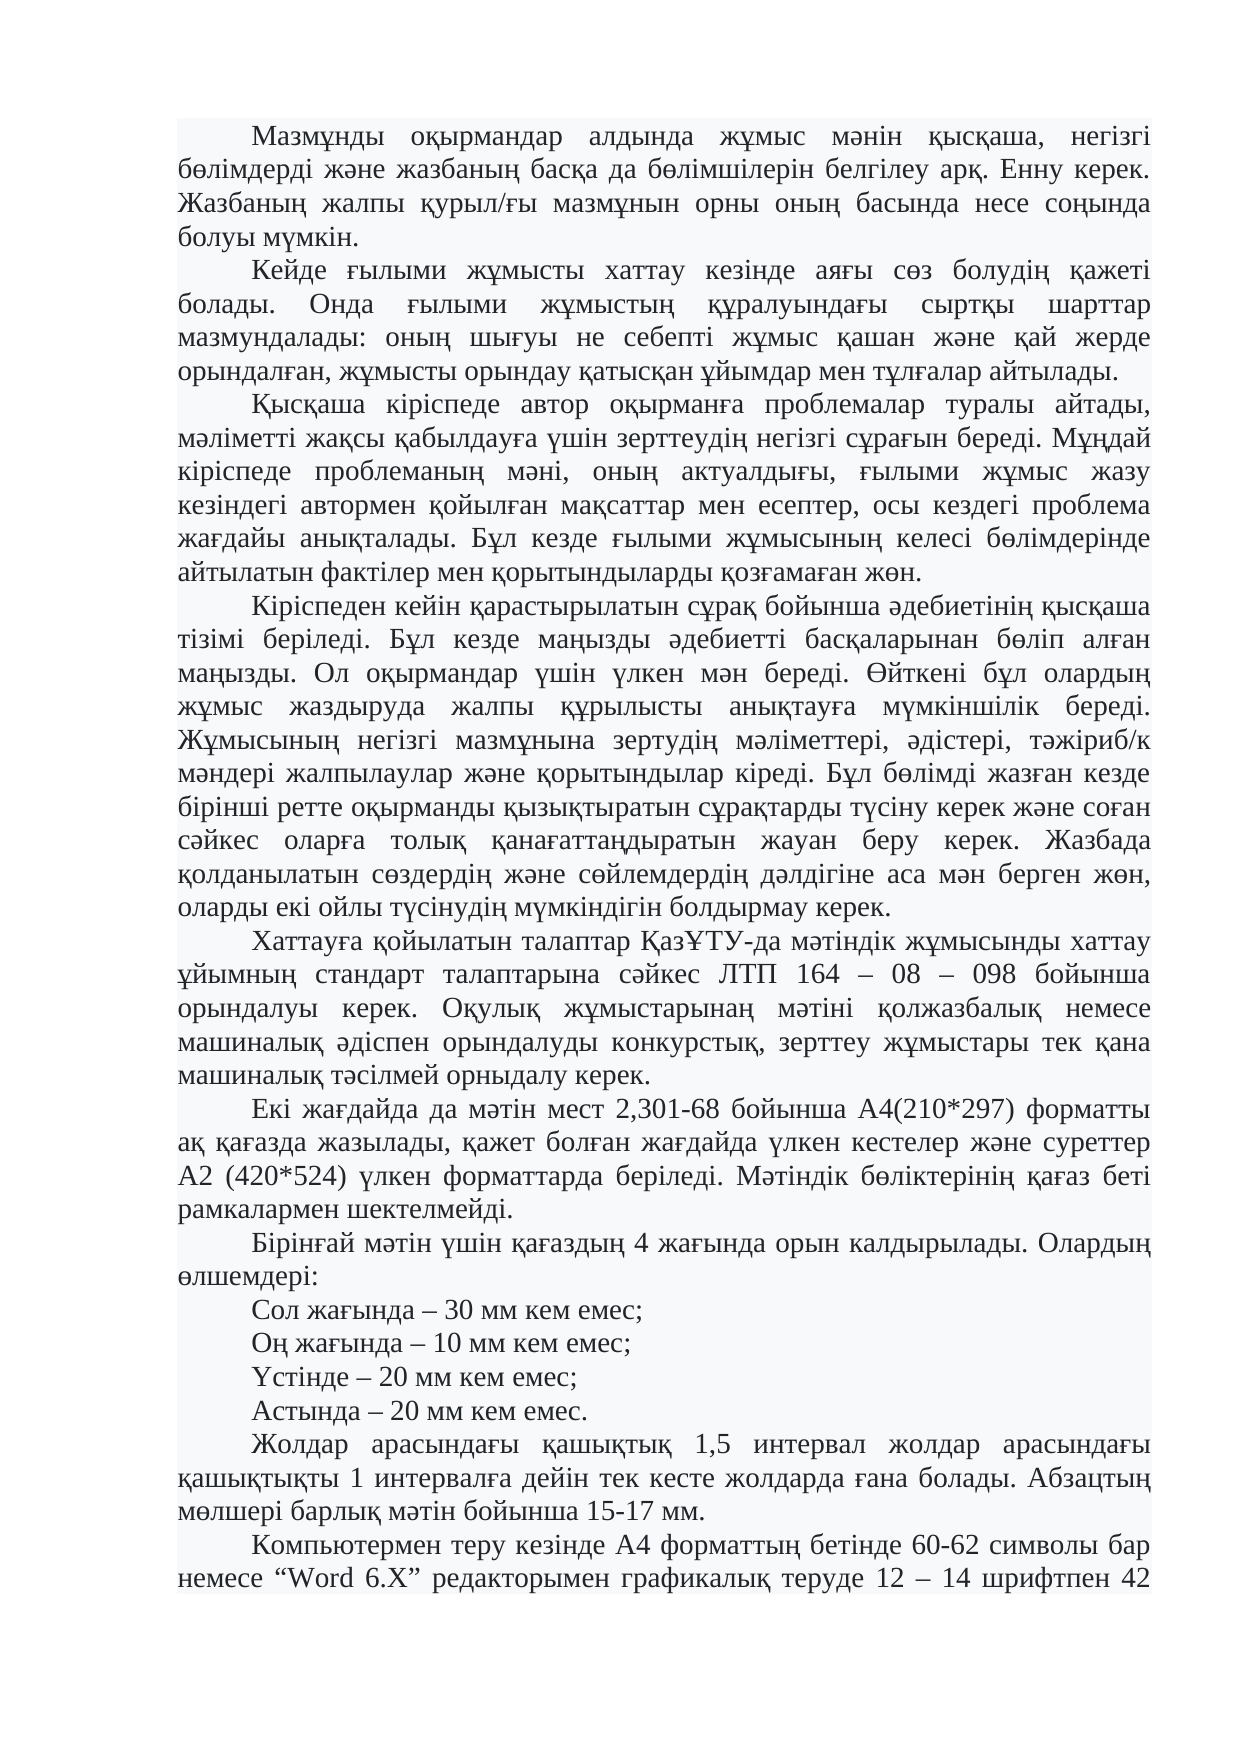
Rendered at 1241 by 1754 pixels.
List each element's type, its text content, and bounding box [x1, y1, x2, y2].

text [177, 1527, 1152, 1594]
text Оң жағында – 10 мм кем емес; [177, 1326, 1152, 1359]
text Қысқаша кіріспеде автор оқырманға проблемалар туралы айтады, мәліметті жақсы қабылдауға үшін зерттеудің негізгі сұрағын береді. Мұңдай кіріспеде проблеманың мәні, оның актуалдығы, ғылыми жұмыс жазу кезіндегі автормен қойылған мақсаттар мен есептер, осы кездегі проблема жағдайы анықталады. Бұл кезде ғылыми жұмысының келесі бөлімдерінде айтылатын фактілер мен қорытындыларды қозғамаған жөн. [177, 386, 1152, 588]
text Жолдар арасындағы қашықтық 1,5 интервал жолдар арасындағы қашықтықты 1 интервалға дейін тек кесте жолдарда ғана болады. Абзацтың мөлшері барлық мәтін бойынша 15-17 мм. [177, 1426, 1152, 1527]
text Екі жағдайда да мәтін мест 2,301-68 бойынша А4(210*297) форматты ақ қағазда жазылады, қажет болған жағдайда үлкен кестелер және суреттер А2 (420*524) үлкен форматтарда беріледі. Мәтіндік бөліктерінің қағаз беті рамкалармен шектелмейді. [177, 1091, 1152, 1225]
text Бірінғай мәтін үшін қағаздың 4 жағында орын калдырылады. Олардың өлшемдері: [177, 1225, 1152, 1292]
text Үстінде – 20 мм кем емес; [177, 1359, 1152, 1393]
text Астында – 20 мм кем емес. [177, 1393, 1152, 1426]
text Мазмұнды оқырмандар алдында жұмыс мәнін қысқаша, негізгі бөлімдерді және жазбаның басқа да бөлімшілерін белгілеу арқ. Енну керек. Жазбаның жалпы қурыл/ғы мазмұнын орны оның басында несе соңында болуы мүмкін. [177, 118, 1152, 252]
text Кейде ғылыми жұмысты хаттау кезінде аяғы сөз болудің қажеті болады. Онда ғылыми жұмыстың құралуындағы сыртқы шарттар мазмундалады: оның шығуы не себепті жұмыс қашан және қай жерде орындалған, жұмысты орындау қатысқан ұйымдар мен тұлғалар айтылады. [177, 252, 1152, 386]
text Хаттауға қойылатын талаптар ҚазҰТУ-да мәтіндік жұмысынды хаттау ұйымның стандарт талаптарына сәйкес ЛТП 164 – 08 – 098 бойынша орындалуы керек. Оқулық жұмыстарынаң мәтіні қолжазбалық немесе машиналық әдіспен орындалуды конкурстық, зерттеу жұмыстары тек қана машиналық тәсілмей орныдалу керек. [177, 923, 1152, 1091]
text Сол жағында – 30 мм кем емес; [177, 1292, 1152, 1326]
text Кіріспеден кейін қарастырылатын сұрақ бойынша әдебиетінің қысқаша тізімі беріледі. Бұл кезде маңызды әдебиетті басқаларынан бөліп алған маңызды. Ол оқырмандар үшін үлкен мән береді. Өйткені бұл олардың жұмыс жаздыруда жалпы құрылысты анықтауға мүмкіншілік береді. Жұмысының негізгі мазмұнына зертудің мәліметтері, әдістері, тәжіриб/к мәндері жалпылаулар және қорытындылар кіреді. Бұл бөлімді жазған кезде бірінші ретте оқырманды қызықтыратын сұрақтарды түсіну керек және соған сәйкес оларға толық қанағаттаңдыратын жауан беру керек. Жазбада қолданылатын сөздердің және сөйлемдердің дәлдігіне аса мән берген жөн, оларды екі ойлы түсінудің мүмкіндігін болдырмау керек. [177, 588, 1152, 923]
